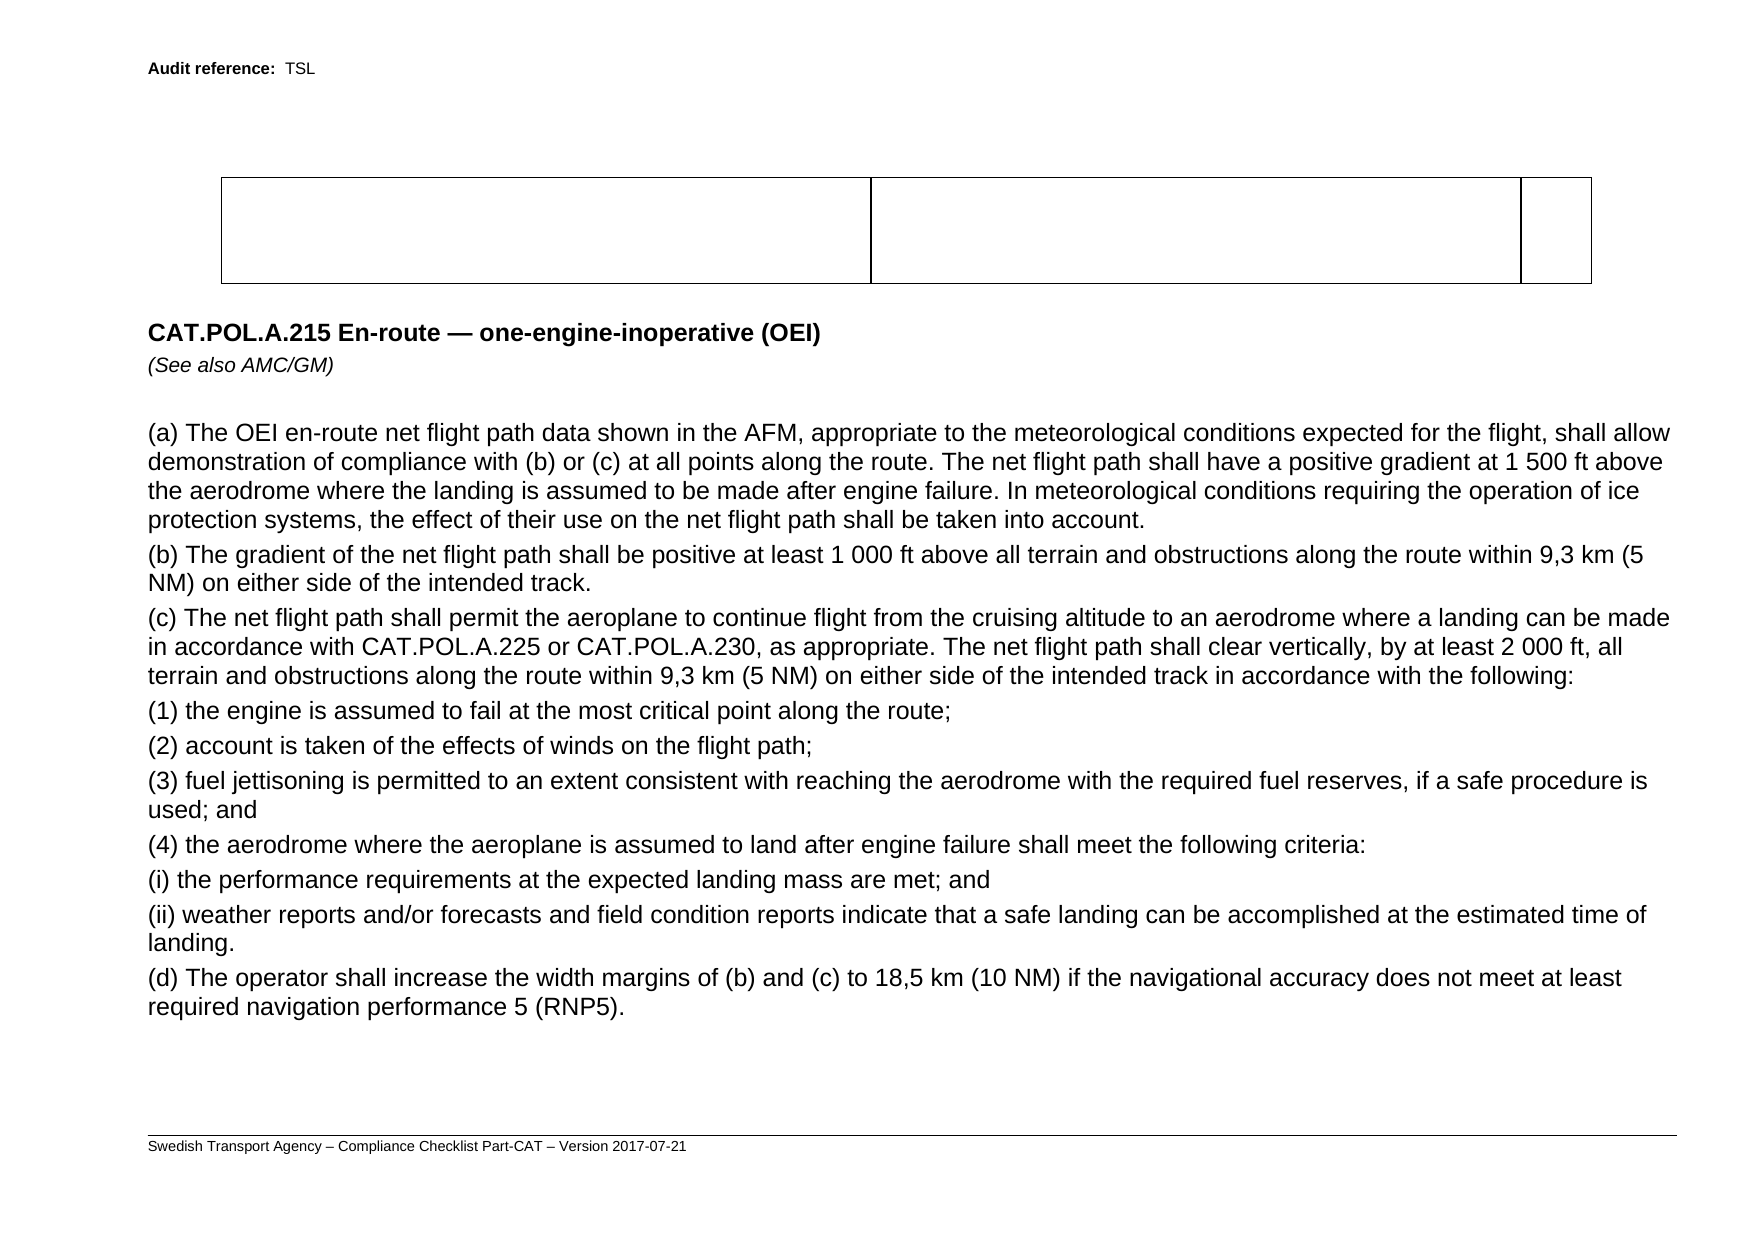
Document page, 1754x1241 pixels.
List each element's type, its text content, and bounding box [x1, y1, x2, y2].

text (4) the aerodrome where the aeroplane is assumed to land after engine failure shall meet the following criteria: [148, 830, 1677, 858]
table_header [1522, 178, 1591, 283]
text (3) fuel jettisoning is permitted to an extent consistent with reaching the aerodrome with the required fuel reserves, if a safe procedure is used; and [148, 766, 1677, 823]
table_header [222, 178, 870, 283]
text (i) the performance requirements at the expected landing mass are met; and [148, 865, 1677, 893]
text (d) The operator shall increase the width margins of (b) and (c) to 18,5 km (10 NM) if the navigational accuracy does not meet at least required navigation performance 5 (RNP5). [148, 963, 1677, 1021]
text (See also AMC/GM) [148, 353, 1677, 377]
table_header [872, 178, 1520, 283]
text (ii) weather reports and/or forecasts and field condition reports indicate that a safe landing can be accomplished at the estimated time of landing. [148, 900, 1677, 957]
text (2) account is taken of the effects of winds on the flight path; [148, 731, 1677, 760]
text CAT.POL.A.215 En-route — one-engine-inoperative (OEI) [148, 318, 1677, 347]
text (1) the engine is assumed to fail at the most critical point along the route; [148, 696, 1677, 725]
text (b) The gradient of the net flight path shall be positive at least 1 000 ft above all terrain and obstructions along the route within 9,3 km (5 NM) on either side of the intended track. [148, 540, 1677, 597]
text (c) The net flight path shall permit the aeroplane to continue flight from the cruising altitude to an aerodrome where a landing can be made in accordance with CAT.POL.A.225 or CAT.POL.A.230, as appropriate. The net flight path shall clear vertically, by at least 2 000 ft, all terrain and obstructions along the route within 9,3 km (5 NM) on either side of the intended track in accordance with the following: [148, 603, 1677, 690]
text (a) The OEI en-route net flight path data shown in the AFM, appropriate to the meteorological conditions expected for the flight, shall allow demonstration of compliance with (b) or (c) at all points along the route. The net flight path shall have a positive gradient at 1 500 ft above the aerodrome where the landing is assumed to be made after engine failure. In meteorological conditions requiring the operation of ice protection systems, the effect of their use on the net flight path shall be taken into account. [148, 418, 1677, 533]
